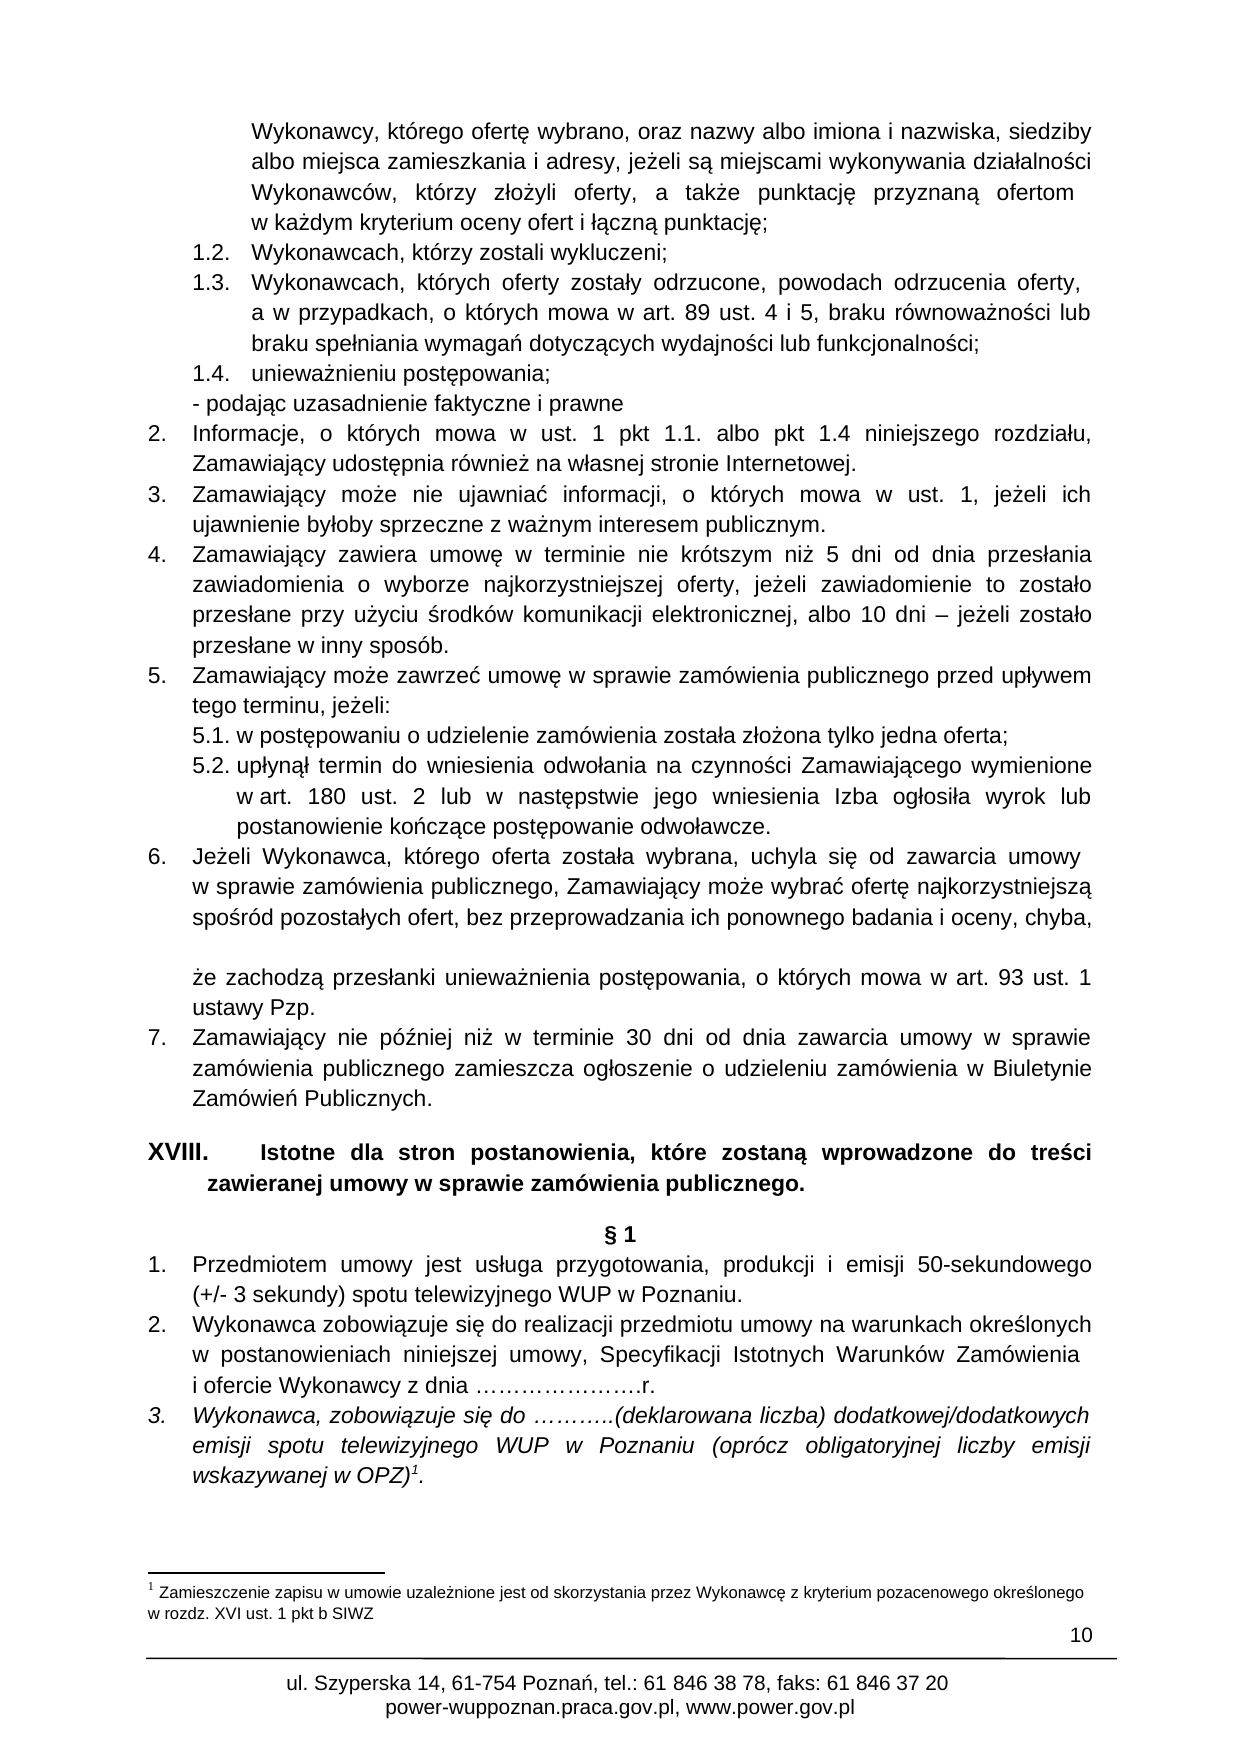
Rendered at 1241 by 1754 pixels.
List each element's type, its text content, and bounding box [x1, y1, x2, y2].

list Zamawiający może zawrzeć umowę w sprawie zamówienia publicznego przed upływem tego terminu, jeżeli: [148, 662, 1092, 718]
list Informacje, o których mowa w ust. 1 pkt 1.1. albo pkt 1.4 niniejszego rozdziału, Zamawiający udostępnia również na własnej stronie Internetowej. [148, 420, 1092, 477]
list Wykonawca, zobowiązuje się do ………..(deklarowana liczba) dodatkowej/dodatkowych emisji spotu telewizyjnego WUP w Poznaniu (oprócz obligatoryjnej liczby emisji wskazywanej w OPZ). [148, 1402, 1092, 1489]
list Istotne dla stron postanowienia, które zostaną wprowadzone do treści zawieranej umowy w sprawie zamówienia publicznego. [148, 1137, 1092, 1196]
list unieważnieniu postępowania; [192, 360, 1092, 386]
text - podając uzasadnienie faktyczne i prawne [192, 390, 1092, 416]
list Jeżeli Wykonawca, którego oferta została wybrana, uchyla się od zawarcia umowy w sprawie zamówienia publicznego, Zamawiający może wybrać ofertę najkorzystniejszą spośród pozostałych ofert, bez przeprowadzania ich ponownego badania i oceny, chyba, że zachodzą przesłanki unieważnienia postępowania, o których mowa w art. 93 ust. 1 ustawy Pzp. [148, 843, 1092, 1021]
list Wykonawca zobowiązuje się do realizacji przedmiotu umowy na warunkach określonych w postanowieniach niniejszej umowy, Specyfikacji Istotnych Warunków Zamówienia i ofercie Wykonawcy z dnia ………………….r. [148, 1311, 1092, 1398]
list Wykonawcach, którzy zostali wykluczeni; [192, 239, 1092, 265]
list Wykonawcach, których oferty zostały odrzucone, powodach odrzucenia oferty, a w przypadkach, o których mowa w art. 89 ust. 4 i 5, braku równoważności lub braku spełniania wymagań dotyczących wydajności lub funkcjonalności; [192, 269, 1092, 356]
list upłynął termin do wniesienia odwołania na czynności Zamawiającego wymienione w art. 180 ust. 2 lub w następstwie jego wniesienia Izba ogłosiła wyrok lub postanowienie kończące postępowanie odwoławcze. [192, 752, 1092, 839]
list Przedmiotem umowy jest usługa przygotowania, produkcji i emisji 50-sekundowego (+/- 3 sekundy) spotu telewizyjnego WUP w Poznaniu. [148, 1251, 1092, 1307]
text § 1 [148, 1221, 1092, 1247]
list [192, 118, 1092, 235]
list Zamawiający nie później niż w terminie 30 dni od dnia zawarcia umowy w sprawie zamówienia publicznego zamieszcza ogłoszenie o udzieleniu zamówienia w Biuletynie Zamówień Publicznych. [148, 1024, 1092, 1111]
list Zamawiający może nie ujawniać informacji, o których mowa w ust. 1, jeżeli ich ujawnienie byłoby sprzeczne z ważnym interesem publicznym. [148, 481, 1092, 537]
list w postępowaniu o udzielenie zamówienia została złożona tylko jedna oferta; [192, 722, 1092, 749]
list Zamawiający zawiera umowę w terminie nie krótszym niż 5 dni od dnia przesłania zawiadomienia o wyborze najkorzystniejszej oferty, jeżeli zawiadomienie to zostało przesłane przy użyciu środków komunikacji elektronicznej, albo 10 dni – jeżeli zostało przesłane w inny sposób. [148, 541, 1092, 658]
